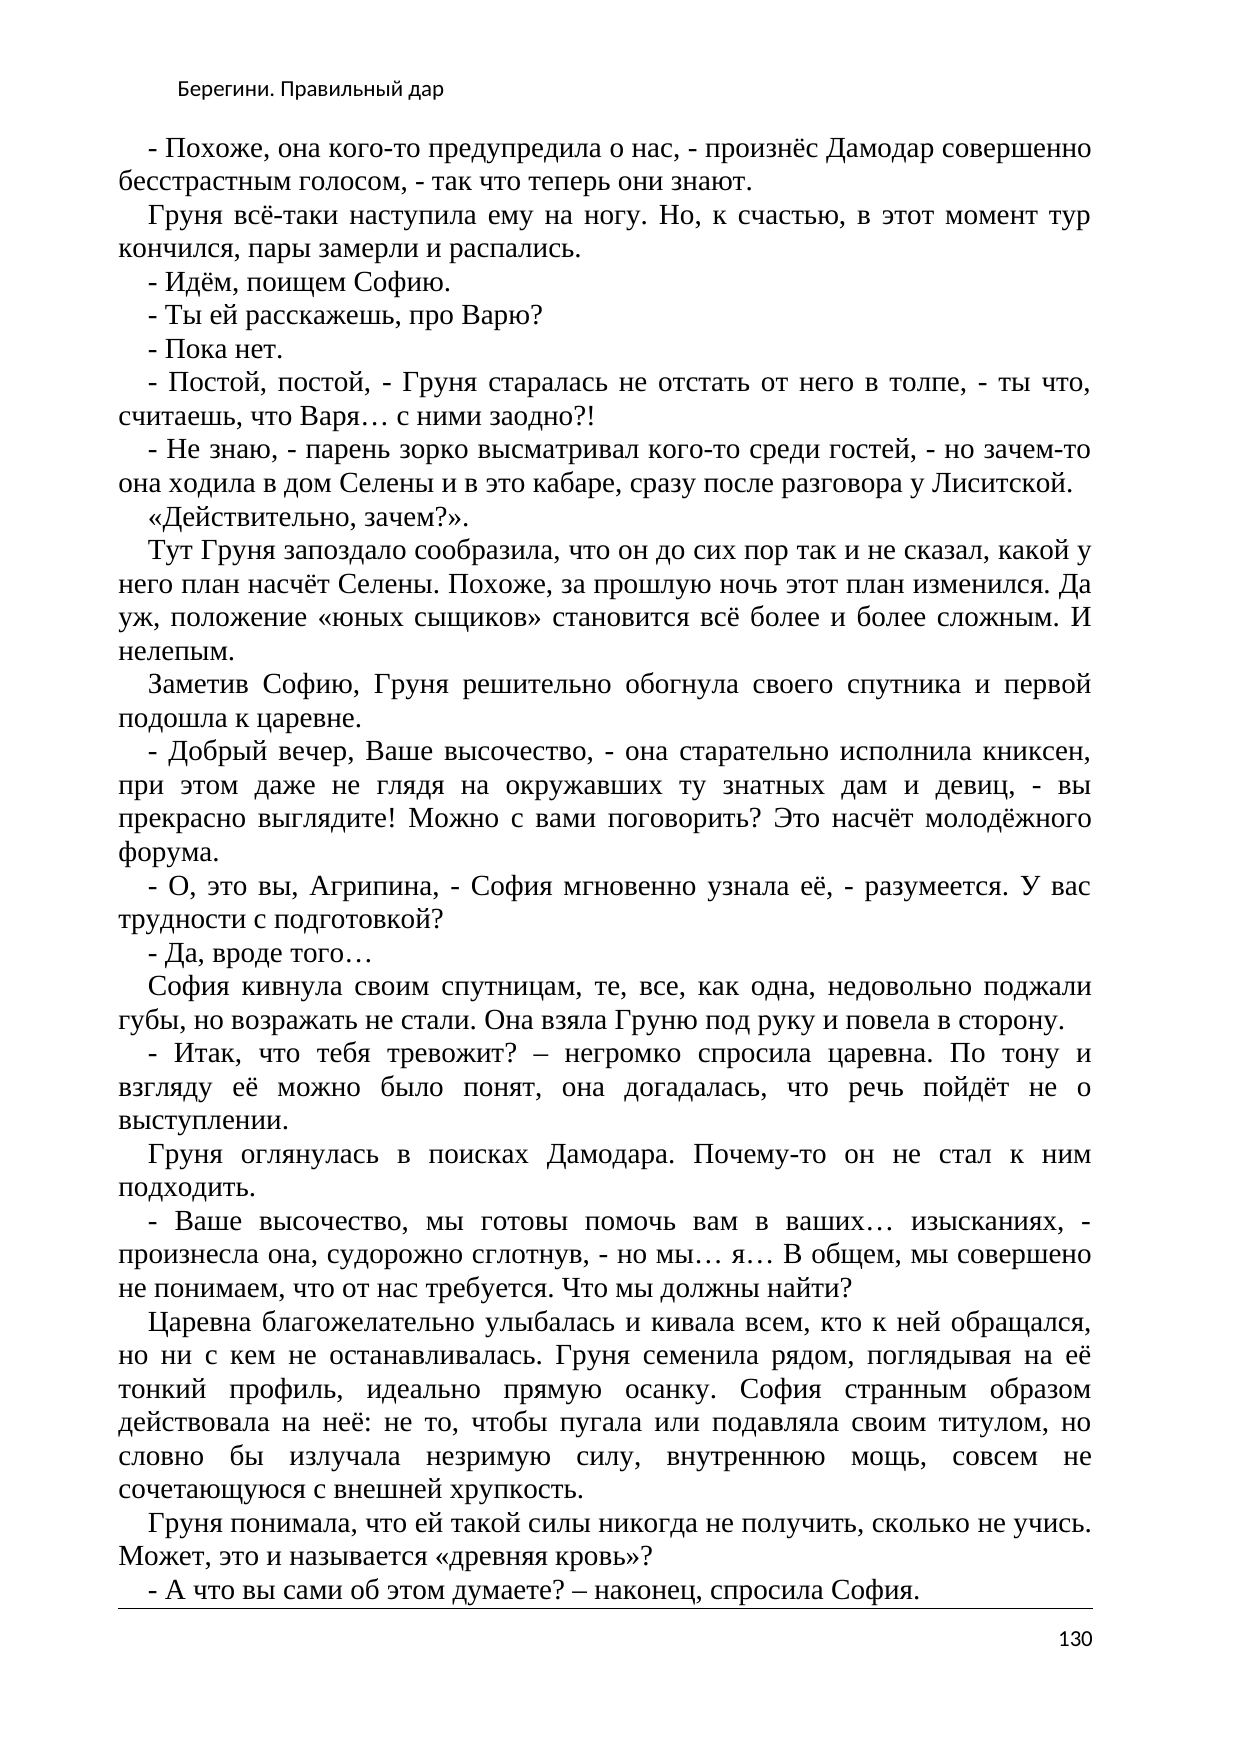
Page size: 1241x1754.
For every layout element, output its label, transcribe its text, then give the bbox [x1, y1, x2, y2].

text Заметив Софию, Груня решительно обогнула своего спутника и первой подошла к царевне. [118, 666, 1093, 733]
text - Не знаю, - парень зорко высматривал кого-то среди гостей, - но зачем-то она ходила в дом Селены и в это кабаре, сразу после разговора у Лиситской. [118, 432, 1093, 499]
text - Постой, постой, - Груня старалась не отстать от него в толпе, - ты что, считаешь, что Варя… с ними заодно?! [118, 364, 1093, 432]
text - О, это вы, Агрипина, - София мгновенно узнала её, - разумеется. У вас трудности с подготовкой? [118, 868, 1093, 935]
text - Да, вроде того… [118, 935, 1093, 968]
text - Добрый вечер, Ваше высочество, - она старательно исполнила книксен, при этом даже не глядя на окружавших ту знатных дам и девиц, - вы прекрасно выглядите! Можно с вами поговорить? Это насчёт молодёжного форума. [118, 733, 1093, 868]
text - Идём, поищем Софию. [118, 264, 1093, 297]
text Груня всё-таки наступила ему на ногу. Но, к счастью, в этот момент тур кончился, пары замерли и распались. [118, 197, 1093, 264]
text - Похоже, она кого-то предупредила о нас, - произнёс Дамодар совершенно бесстрастным голосом, - так что теперь они знают. [118, 130, 1093, 197]
text София кивнула своим спутницам, те, все, как одна, недовольно поджали губы, но возражать не стали. Она взяла Груню под руку и повела в сторону. [118, 968, 1093, 1035]
text - Ваше высочество, мы готовы помочь вам в ваших… изысканиях, - произнесла она, судорожно сглотнув, - но мы… я… В общем, мы совершено не понимаем, что от нас требуется. Что мы должны найти? [118, 1203, 1093, 1304]
text - А что вы сами об этом думаете? – наконец, спросила София. [118, 1572, 1093, 1608]
text - Пока нет. [118, 331, 1093, 364]
text - Итак, что тебя тревожит? – негромко спросила царевна. По тону и взгляду её можно было понят, она догадалась, что речь пойдёт не о выступлении. [118, 1035, 1093, 1136]
text Груня понимала, что ей такой силы никогда не получить, сколько не учись. Может, это и называется «древняя кровь»? [118, 1505, 1093, 1572]
text Тут Груня запоздало сообразила, что он до сих пор так и не сказал, какой у него план насчёт Селены. Похоже, за прошлую ночь этот план изменился. Да уж, положение «юных сыщиков» становится всё более и более сложным. И нелепым. [118, 532, 1093, 666]
text - Ты ей расскажешь, про Варю? [118, 297, 1093, 331]
text Царевна благожелательно улыбалась и кивала всем, кто к ней обращался, но ни с кем не останавливалась. Груня семенила рядом, поглядывая на её тонкий профиль, идеально прямую осанку. София странным образом действовала на неё: не то, чтобы пугала или подавляла своим титулом, но словно бы излучала незримую силу, внутреннюю мощь, совсем не сочетающуюся с внешней хрупкость. [118, 1304, 1093, 1505]
text «Действительно, зачем?». [118, 499, 1093, 532]
text Груня оглянулась в поисках Дамодара. Почему-то он не стал к ним подходить. [118, 1136, 1093, 1203]
